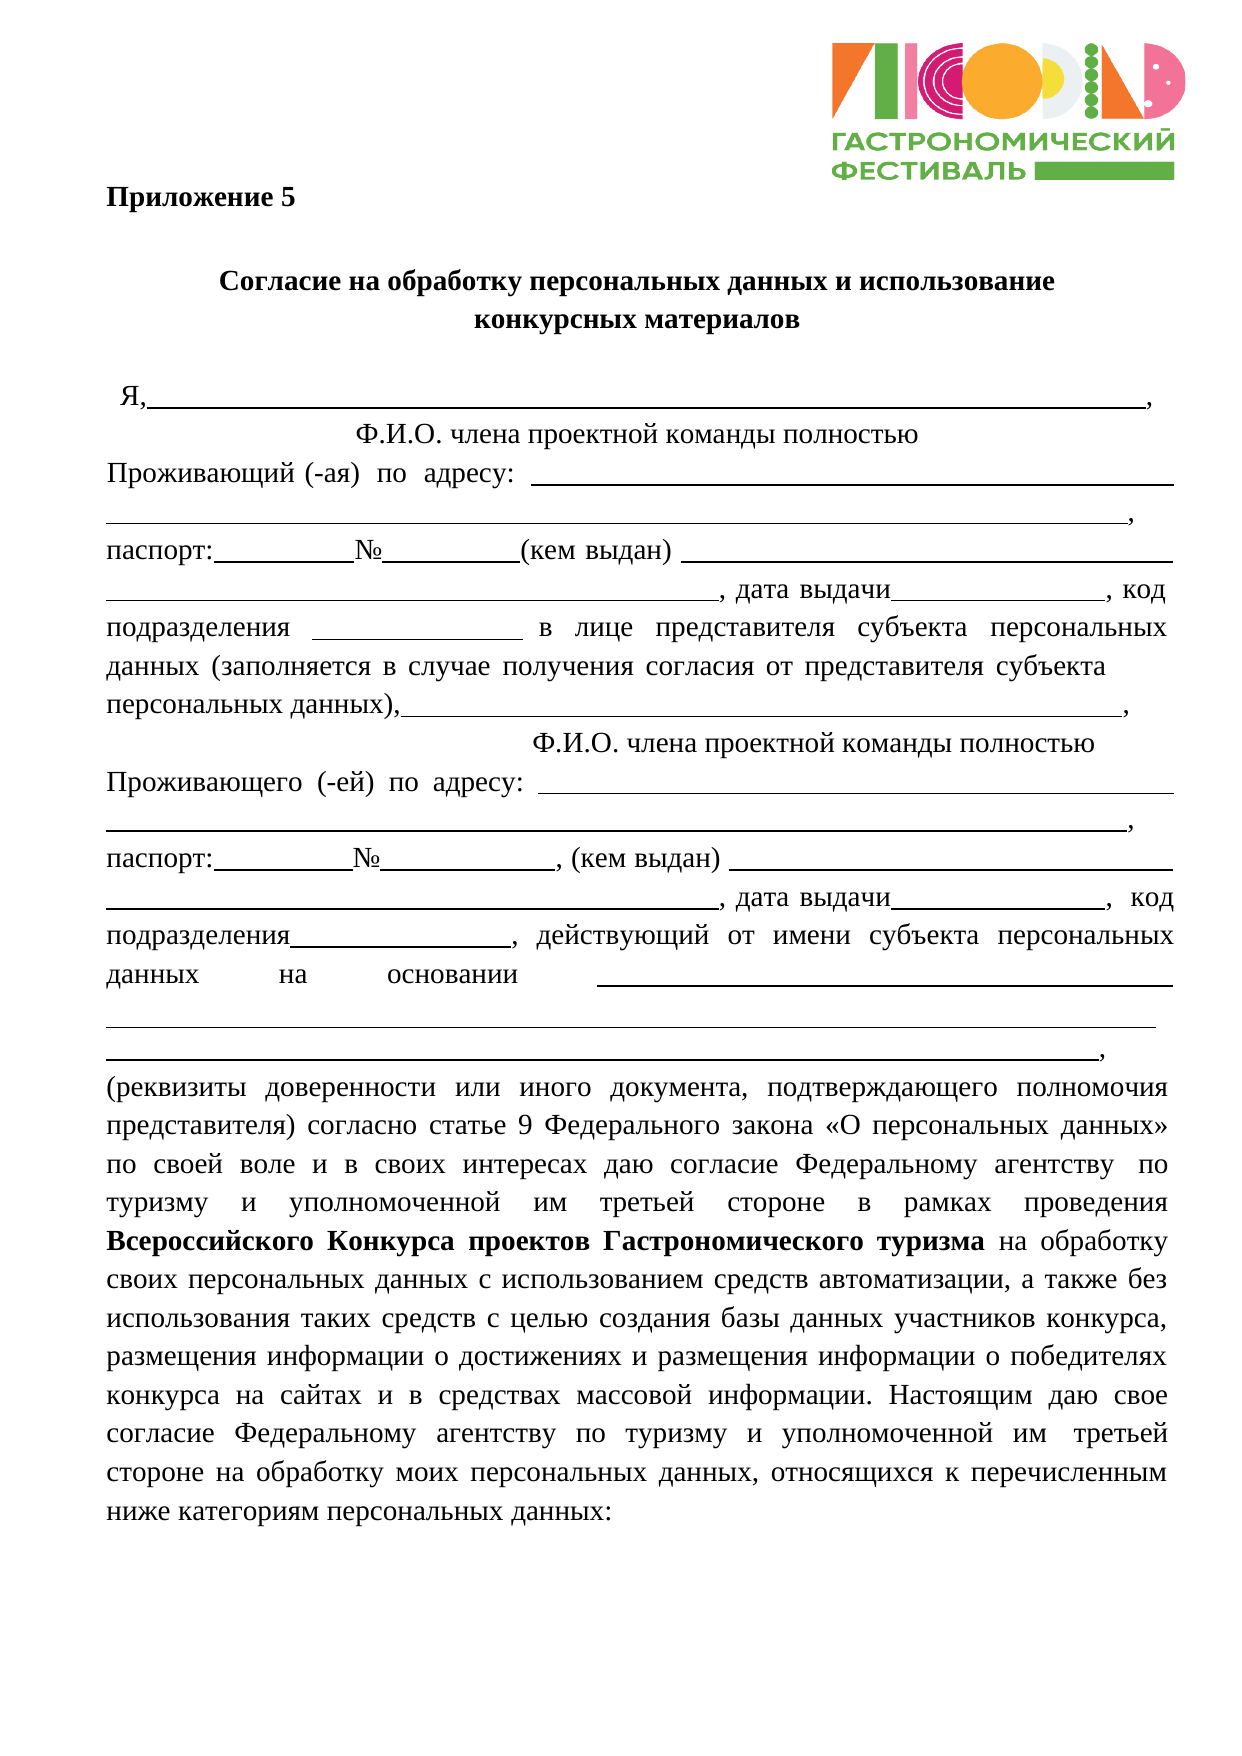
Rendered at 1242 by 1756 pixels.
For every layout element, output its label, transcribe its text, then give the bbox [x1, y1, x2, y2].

text Проживающий (-ая) по адресу: [95, 455, 1185, 489]
text Ф.И.О. члена проектной команды полностью Проживающего (-ей) по адресу: [106, 725, 1175, 797]
text подразделения в лице представителя субъекта персональных [106, 609, 1185, 643]
text , [106, 1025, 1185, 1064]
text данных (заполняется в случае получения согласия от представителя субъекта персональных данных), , [106, 648, 1167, 720]
text паспорт: № , (кем выдан) [106, 840, 1185, 874]
text , [106, 802, 1185, 835]
picture [832, 43, 1186, 180]
text Ф.И.О. члена проектной команды полностью [327, 416, 947, 450]
text (реквизиты доверенности или иного документа, подтверждающего полномочия представителя) согласно статье 9 Федерального закона «О персональных данных» по своей воле и в своих интересах даю согласие Федеральному агентству по туризму и уполномоченной им третьей стороне в рамках проведения Всероссийского Конкурса проектов Гастрономического туризма на обработку своих персональных данных с использованием средств автоматизации, а также без использования таких средств с целью создания базы данных участников конкурса, размещения информации о достижениях и размещения информации о победителях конкурса на сайтах и в средствах массовой информации. Настоящим даю свое согласие Федеральному агентству по туризму и уполномоченной им третьей стороне на обработку моих персональных данных, относящихся к перечисленным ниже категориям персональных данных: [106, 1069, 1168, 1526]
text , дата выдачи , код подразделения , действующий от имени субъекта персональных данных на основании [106, 879, 1174, 989]
text паспорт: № (кем выдан) [106, 532, 1185, 566]
text , [106, 494, 1185, 527]
text Согласие на обработку персональных данных и использование конкурсных материалов [218, 263, 1056, 335]
text , дата выдачи , код [106, 571, 1185, 604]
text Я, , [87, 378, 1185, 411]
subtitle Приложение 5 [106, 179, 1185, 213]
